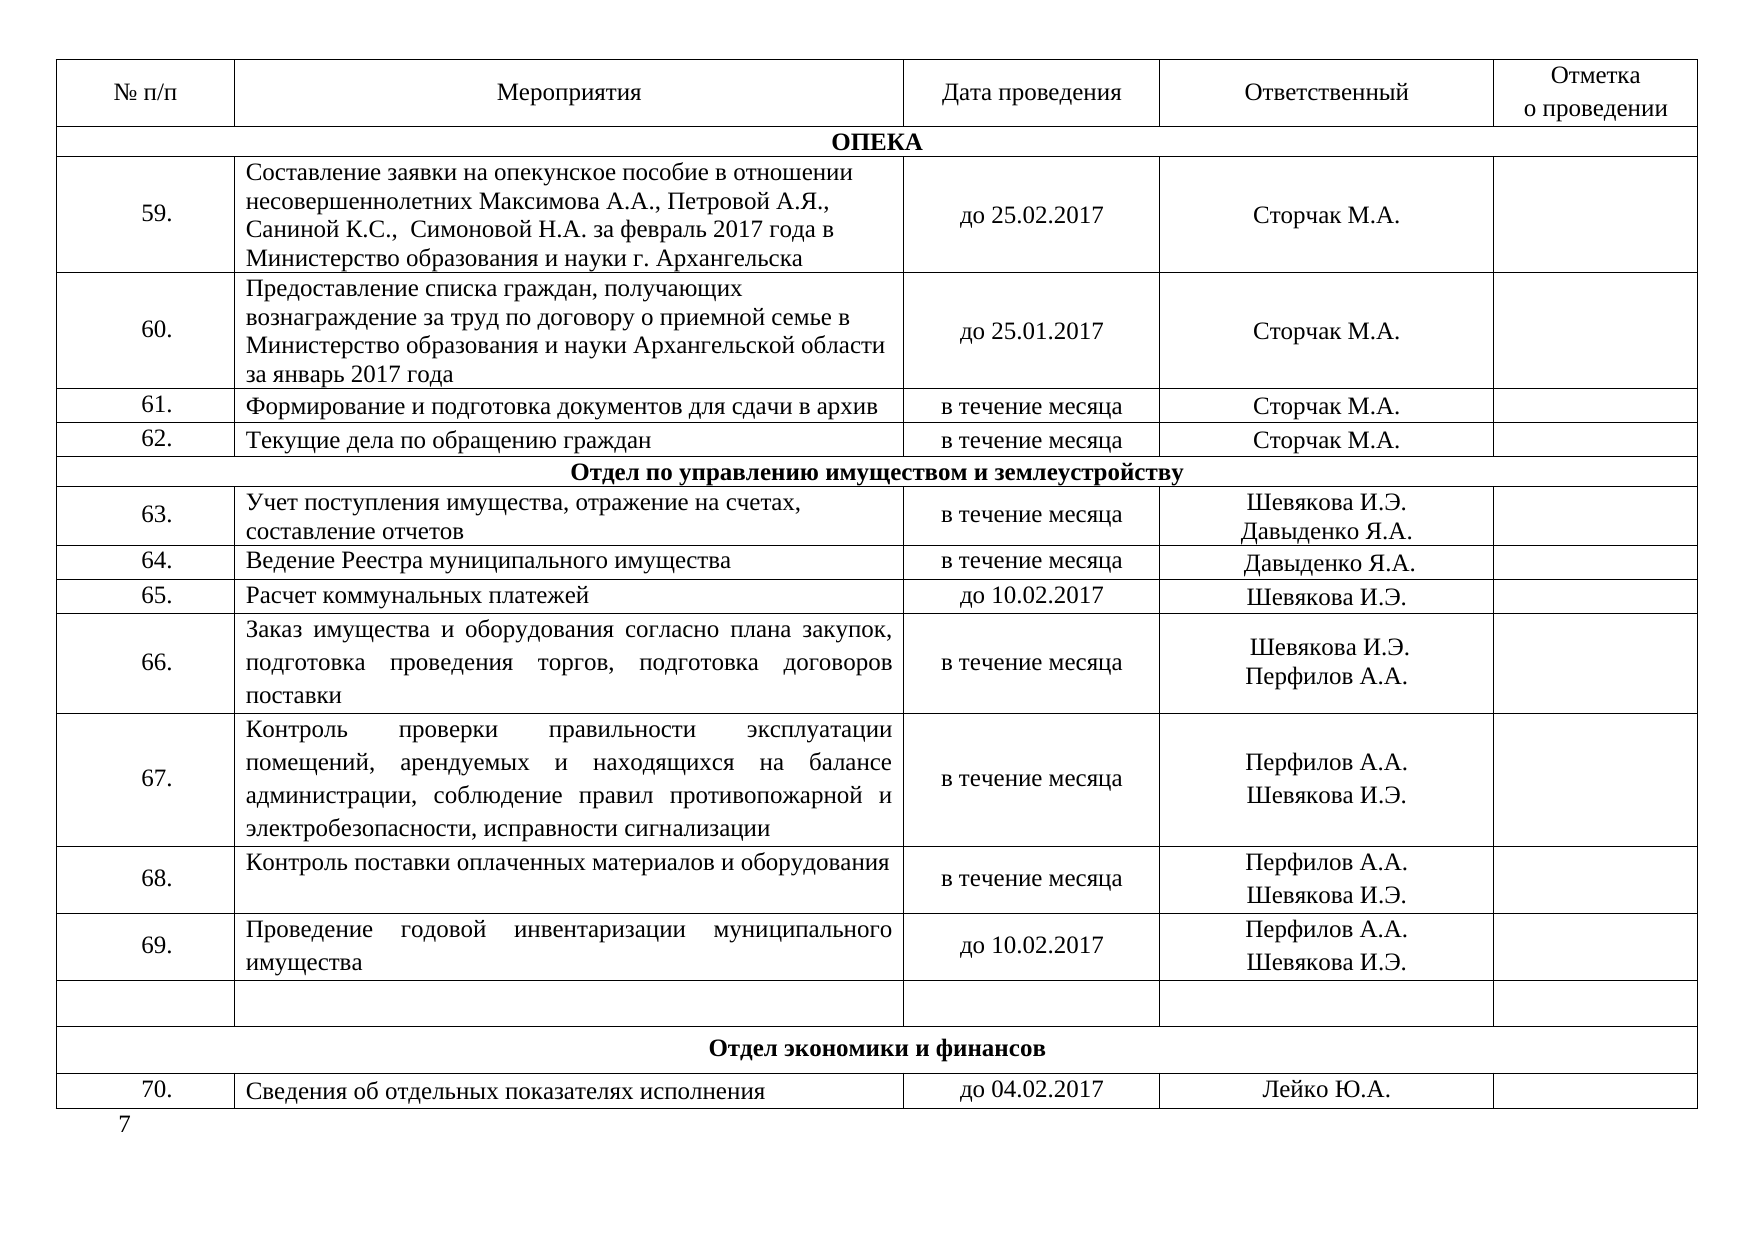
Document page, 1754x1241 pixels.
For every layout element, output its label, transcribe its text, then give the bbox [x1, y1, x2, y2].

table_cell ОПЕКА [57, 127, 1697, 156]
table_cell Шевякова И.Э. Давыденко Я.А. [1160, 487, 1493, 544]
table_cell Контроль поставки оплаченных материалов и оборудования [235, 847, 903, 913]
table_cell до 25.02.2017 [904, 157, 1159, 272]
table_cell Перфилов А.А. Шевякова И.Э. [1160, 847, 1493, 913]
table_cell Отдел экономики и финансов [57, 1027, 1697, 1072]
table_cell Контроль проверки правильности эксплуатации помещений, арендуемых и находящихся на балансе администрации, соблюдение правил противопожарной и электробезопасности, исправности сигнализации [235, 714, 903, 846]
table_cell в течение месяца [904, 714, 1159, 846]
table_cell [235, 981, 903, 1026]
table_cell Учет поступления имущества, отражение на счетах, составление отчетов [235, 487, 903, 544]
table_cell [57, 580, 234, 613]
table_cell [57, 273, 234, 388]
table_cell [57, 487, 234, 544]
table_cell до 04.02.2017 [904, 1074, 1159, 1108]
table_cell [1494, 273, 1697, 388]
table_cell Перфилов А.А. Шевякова И.Э. [1160, 914, 1493, 980]
table_cell Текущие дела по обращению граждан [235, 423, 903, 456]
table_cell до 10.02.2017 [904, 580, 1159, 613]
table_cell [1494, 614, 1697, 713]
table_header Дата проведения [904, 60, 1159, 126]
table_cell Отдел по управлению имуществом и землеустройству [57, 457, 1697, 486]
table_cell [57, 714, 234, 846]
table_cell Сторчак М.А. [1160, 273, 1493, 388]
table_cell до 10.02.2017 [904, 914, 1159, 980]
table_cell Проведение годовой инвентаризации муниципального имущества [235, 914, 903, 980]
table_cell [1494, 981, 1697, 1026]
table_header Отметка о проведении [1494, 60, 1697, 126]
table_cell [1494, 423, 1697, 456]
table_cell [1494, 1074, 1697, 1108]
table_cell [1494, 914, 1697, 980]
table_cell Шевякова И.Э. [1160, 580, 1493, 613]
table_cell Перфилов А.А. Шевякова И.Э. [1160, 714, 1493, 846]
table_cell [57, 1074, 234, 1108]
table_cell [1160, 981, 1493, 1026]
table_cell в течение месяца [904, 389, 1159, 422]
table_cell [1494, 847, 1697, 913]
table_cell Расчет коммунальных платежей [235, 580, 903, 613]
table_cell [1494, 714, 1697, 846]
table_cell Сторчак М.А. [1160, 423, 1493, 456]
table_cell [904, 981, 1159, 1026]
table_header Мероприятия [235, 60, 903, 126]
table_cell [57, 614, 234, 713]
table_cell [235, 1074, 903, 1108]
table_cell [57, 914, 234, 980]
table_cell до 25.01.2017 [904, 273, 1159, 388]
table_cell [57, 423, 234, 456]
table_cell Сторчак М.А. [1160, 157, 1493, 272]
table_cell [1494, 487, 1697, 544]
table_cell в течение месяца [904, 423, 1159, 456]
table_cell [57, 847, 234, 913]
table_header Ответственный [1160, 60, 1493, 126]
table_cell Лейко Ю.А. [1160, 1074, 1493, 1108]
table_cell Составление заявки на опекунское пособие в отношении несовершеннолетних Максимова А.А., Петровой А.Я., Саниной К.С., Симоновой Н.А. за февраль 2017 года в Министерство образования и науки г. Архангельска [235, 157, 903, 272]
table_cell Заказ имущества и оборудования согласно плана закупок, подготовка проведения торгов, подготовка договоров поставки [235, 614, 903, 713]
table_cell [57, 389, 234, 422]
table_cell в течение месяца [904, 546, 1159, 579]
table_header № п/п [57, 60, 234, 126]
table_cell в течение месяца [904, 614, 1159, 713]
table_cell [1494, 546, 1697, 579]
table_cell [57, 981, 234, 1026]
table_cell в течение месяца [904, 847, 1159, 913]
table_cell [1494, 389, 1697, 422]
table_cell Ведение Реестра муниципального имущества [235, 546, 903, 579]
table_cell [57, 546, 234, 579]
table_cell [1494, 580, 1697, 613]
table_cell в течение месяца [904, 487, 1159, 544]
table_cell Формирование и подготовка документов для сдачи в архив [235, 389, 903, 422]
table_cell Давыденко Я.А. [1160, 546, 1493, 579]
table_cell [57, 157, 234, 272]
table_cell [1494, 157, 1697, 272]
table_cell Предоставление списка граждан, получающих вознаграждение за труд по договору о приемной семье в Министерство образования и науки Архангельской области за январь 2017 года [235, 273, 903, 388]
table_cell Шевякова И.Э. Перфилов А.А. [1160, 614, 1493, 713]
table_cell Сторчак М.А. [1160, 389, 1493, 422]
